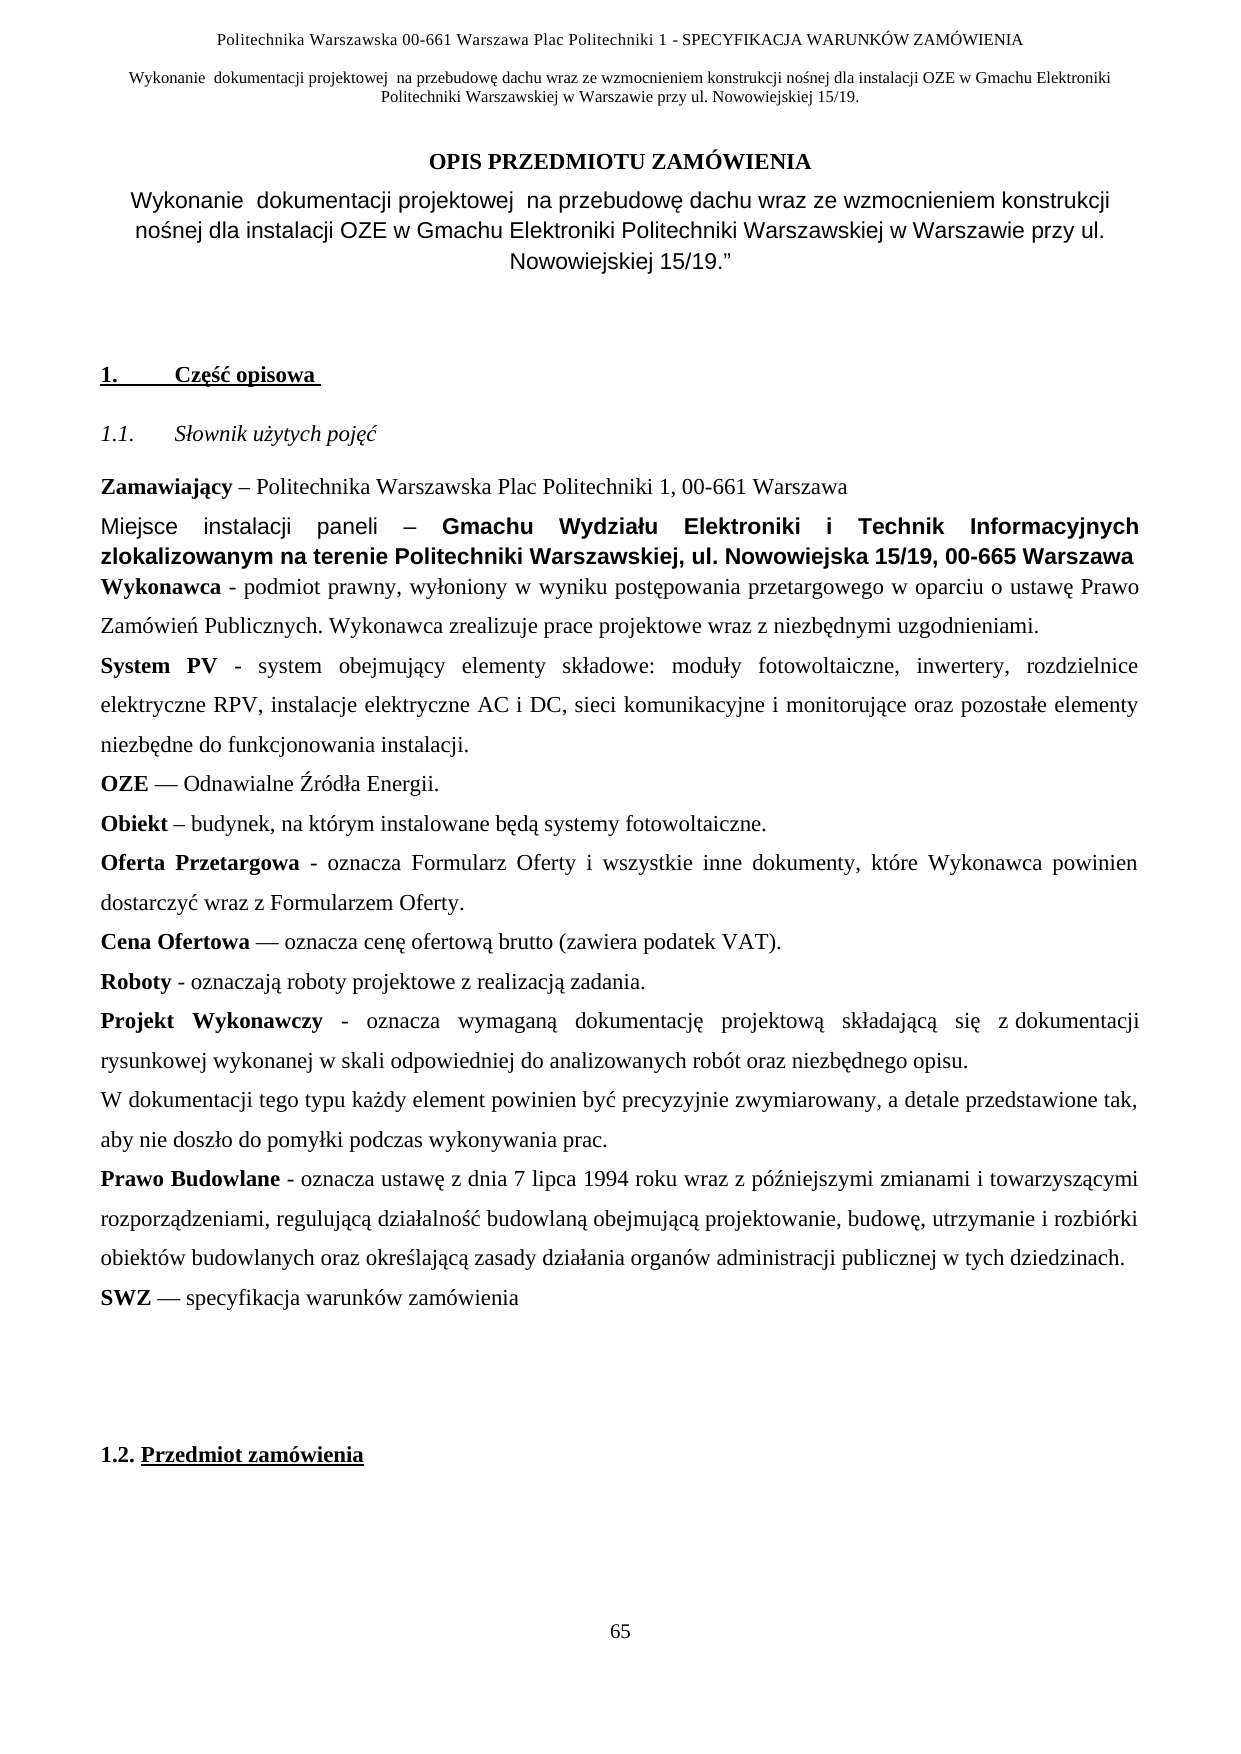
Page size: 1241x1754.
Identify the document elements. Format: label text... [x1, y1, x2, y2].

text Prawo Budowlane - oznacza ustawę z dnia 7 lipca 1994 roku wraz z późniejszymi zmianami i towarzyszącymi rozporządzeniami, regulującą działalność budowlaną obejmującą projektowanie, budowę, utrzymanie i rozbiórki obiektów budowlanych oraz określającą zasady działania organów administracji publicznej w tych dziedzinach. [100, 1165, 1140, 1271]
text Obiekt – budynek, na którym instalowane będą systemy fotowoltaiczne. [100, 810, 1140, 836]
text Zamawiający – Politechnika Warszawska Plac Politechniki 1, 00-661 Warszawa [100, 473, 1140, 499]
subtitle 1. Część opisowa [100, 361, 1140, 388]
text Roboty - oznaczają roboty projektowe z realizacją zadania. [100, 968, 1140, 994]
text Oferta Przetargowa - oznacza Formularz Oferty i wszystkie inne dokumenty, które Wykonawca powinien dostarczyć wraz z Formularzem Oferty. [100, 849, 1140, 915]
subtitle 1.1. Słownik użytych pojęć [100, 420, 1140, 447]
text Miejsce instalacji paneli – Gmachu Wydziału Elektroniki i Technik Informacyjnych zlokalizowanym na terenie Politechniki Warszawskiej, ul. Nowowiejska 15/19, 00-665 Warszawa [100, 513, 1140, 569]
text OPIS PRZEDMIOTU ZAMÓWIENIA [100, 148, 1140, 174]
text Wykonawca - podmiot prawny, wyłoniony w wyniku postępowania przetargowego w oparciu o ustawę Prawo Zamówień Publicznych. Wykonawca zrealizuje prace projektowe wraz z niezbędnymi uzgodnieniami. [100, 573, 1140, 639]
text System PV - system obejmujący elementy składowe: moduły fotowoltaiczne, inwertery, rozdzielnice elektryczne RPV, instalacje elektryczne AC i DC, sieci komunikacyjne i monitorujące oraz pozostałe elementy niezbędne do funkcjonowania instalacji. [100, 652, 1140, 757]
text SWZ — specyfikacja warunków zamówienia [100, 1284, 1140, 1310]
text Projekt Wykonawczy - oznacza wymaganą dokumentację projektową składającą się z dokumentacji rysunkowej wykonanej w skali odpowiedniej do analizowanych robót oraz niezbędnego opisu. [100, 1007, 1140, 1073]
text Cena Ofertowa — oznacza cenę ofertową brutto (zawiera podatek VAT). [100, 928, 1140, 955]
text 1.2. Przedmiot zamówienia [100, 1442, 1140, 1468]
text Wykonanie dokumentacji projektowej na przebudowę dachu wraz ze wzmocnieniem konstrukcji nośnej dla instalacji OZE w Gmachu Elektroniki Politechniki Warszawskiej w Warszawie przy ul. Nowowiejskiej 15/19.” [100, 187, 1140, 274]
text OZE — Odnawialne Źródła Energii. [100, 770, 1140, 797]
text W dokumentacji tego typu każdy element powinien być precyzyjnie zwymiarowany, a detale przedstawione tak, aby nie doszło do pomyłki podczas wykonywania prac. [100, 1086, 1140, 1152]
